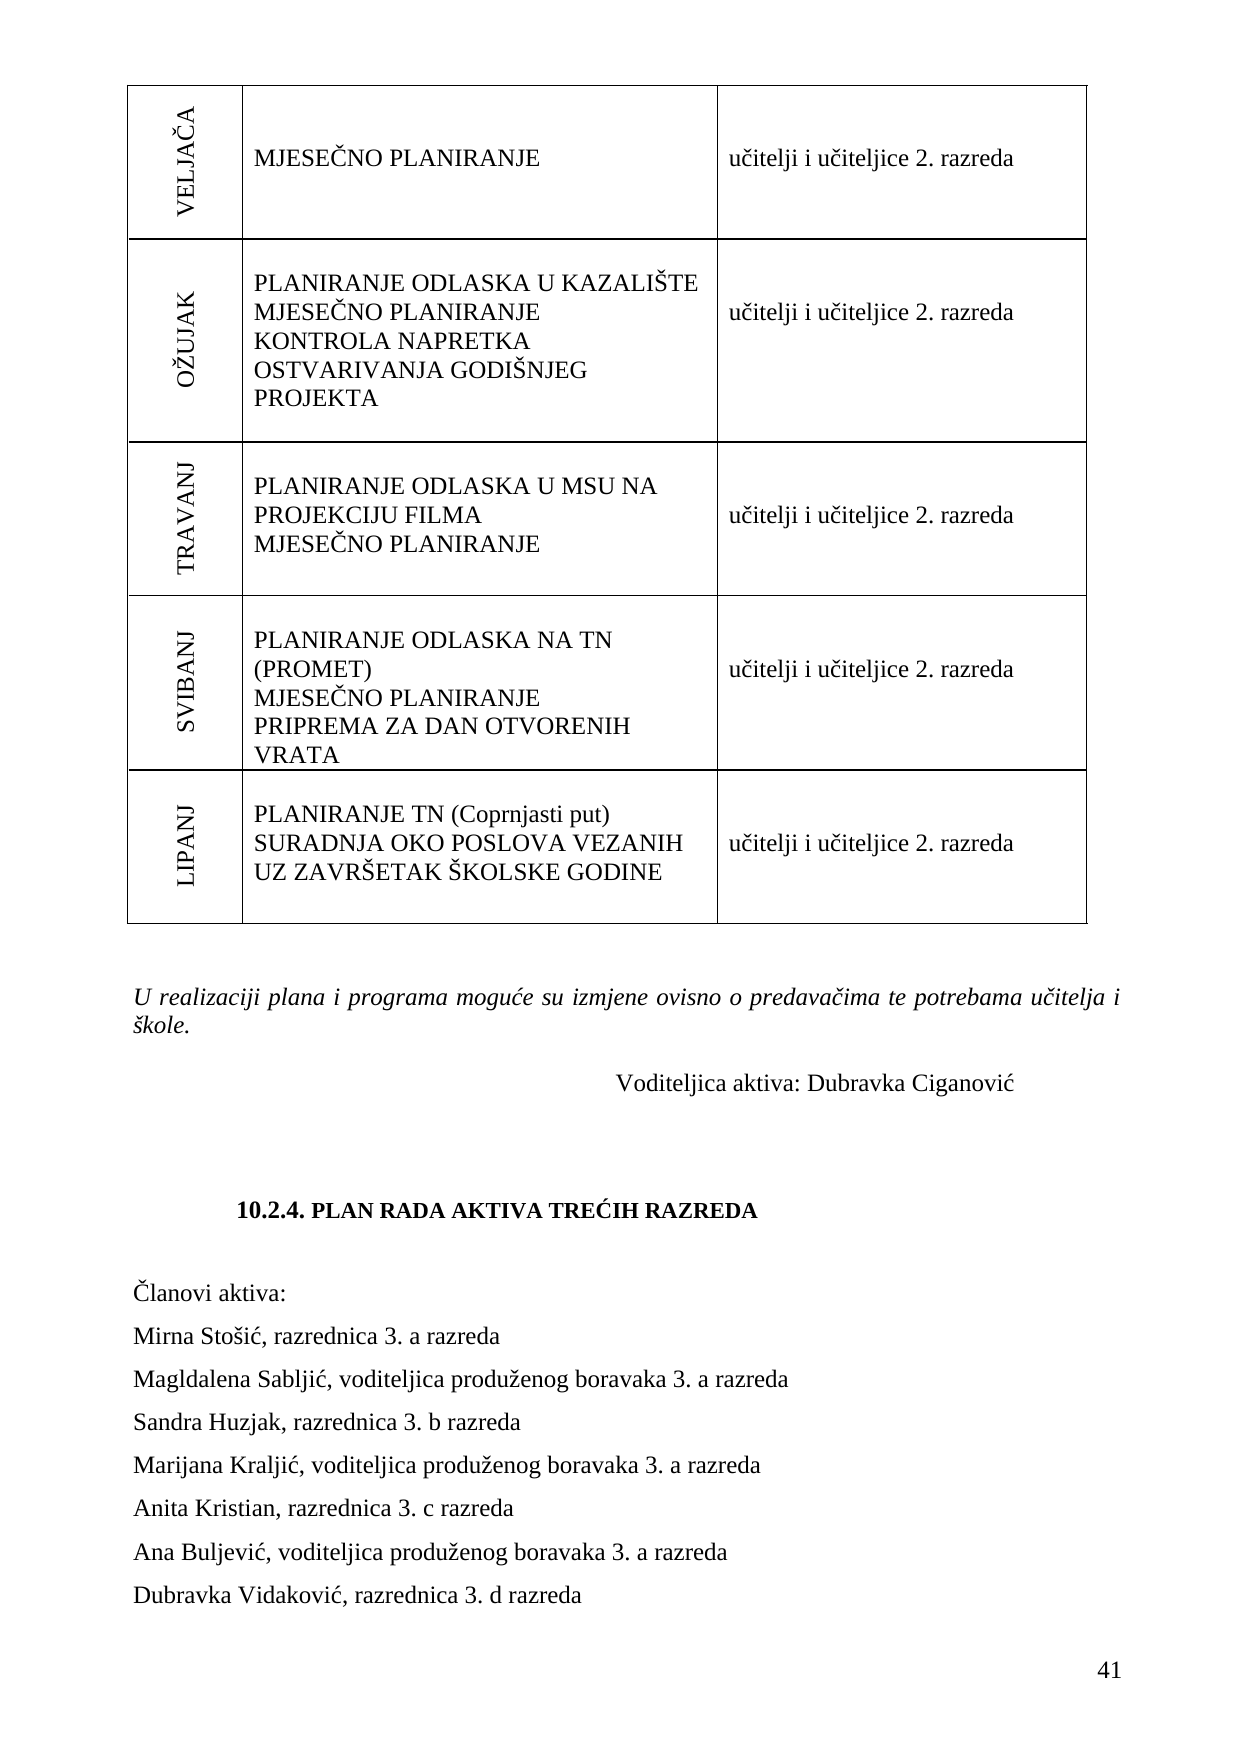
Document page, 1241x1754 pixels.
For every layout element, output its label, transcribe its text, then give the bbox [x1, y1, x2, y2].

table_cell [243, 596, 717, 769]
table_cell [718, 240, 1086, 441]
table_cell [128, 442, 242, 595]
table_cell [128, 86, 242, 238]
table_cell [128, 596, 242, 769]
text Magldalena Sabljić, voditeljica produženog boravaka 3. a razreda [133, 1364, 1122, 1393]
text Anita Kristian, razrednica 3. c razreda [133, 1493, 1122, 1522]
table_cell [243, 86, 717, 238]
text 10.2.4. PLAN RADA AKTIVA TREĆIH RAZREDA [236, 1195, 1122, 1224]
text Ana Buljević, voditeljica produženog boravaka 3. a razreda [133, 1537, 1122, 1565]
text Dubravka Vidaković, razrednica 3. d razreda [133, 1580, 1122, 1608]
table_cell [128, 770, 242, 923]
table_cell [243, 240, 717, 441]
text Marijana Kraljić, voditeljica produženog boravaka 3. a razreda [133, 1450, 1122, 1479]
text Mirna Stošić, razrednica 3. a razreda [133, 1321, 1122, 1350]
text U realizaciji plana i programa moguće su izmjene ovisno o predavačima te potrebama učitelja i škole. [133, 982, 1122, 1039]
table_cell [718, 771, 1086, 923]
text Voditeljica aktiva: Dubravka Ciganović [133, 1068, 1122, 1097]
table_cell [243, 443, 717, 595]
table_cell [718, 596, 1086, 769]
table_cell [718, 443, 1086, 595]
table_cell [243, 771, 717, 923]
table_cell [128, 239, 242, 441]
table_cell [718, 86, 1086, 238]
text Članovi aktiva: [133, 1278, 1122, 1307]
text Sandra Huzjak, razrednica 3. b razreda [133, 1407, 1122, 1436]
